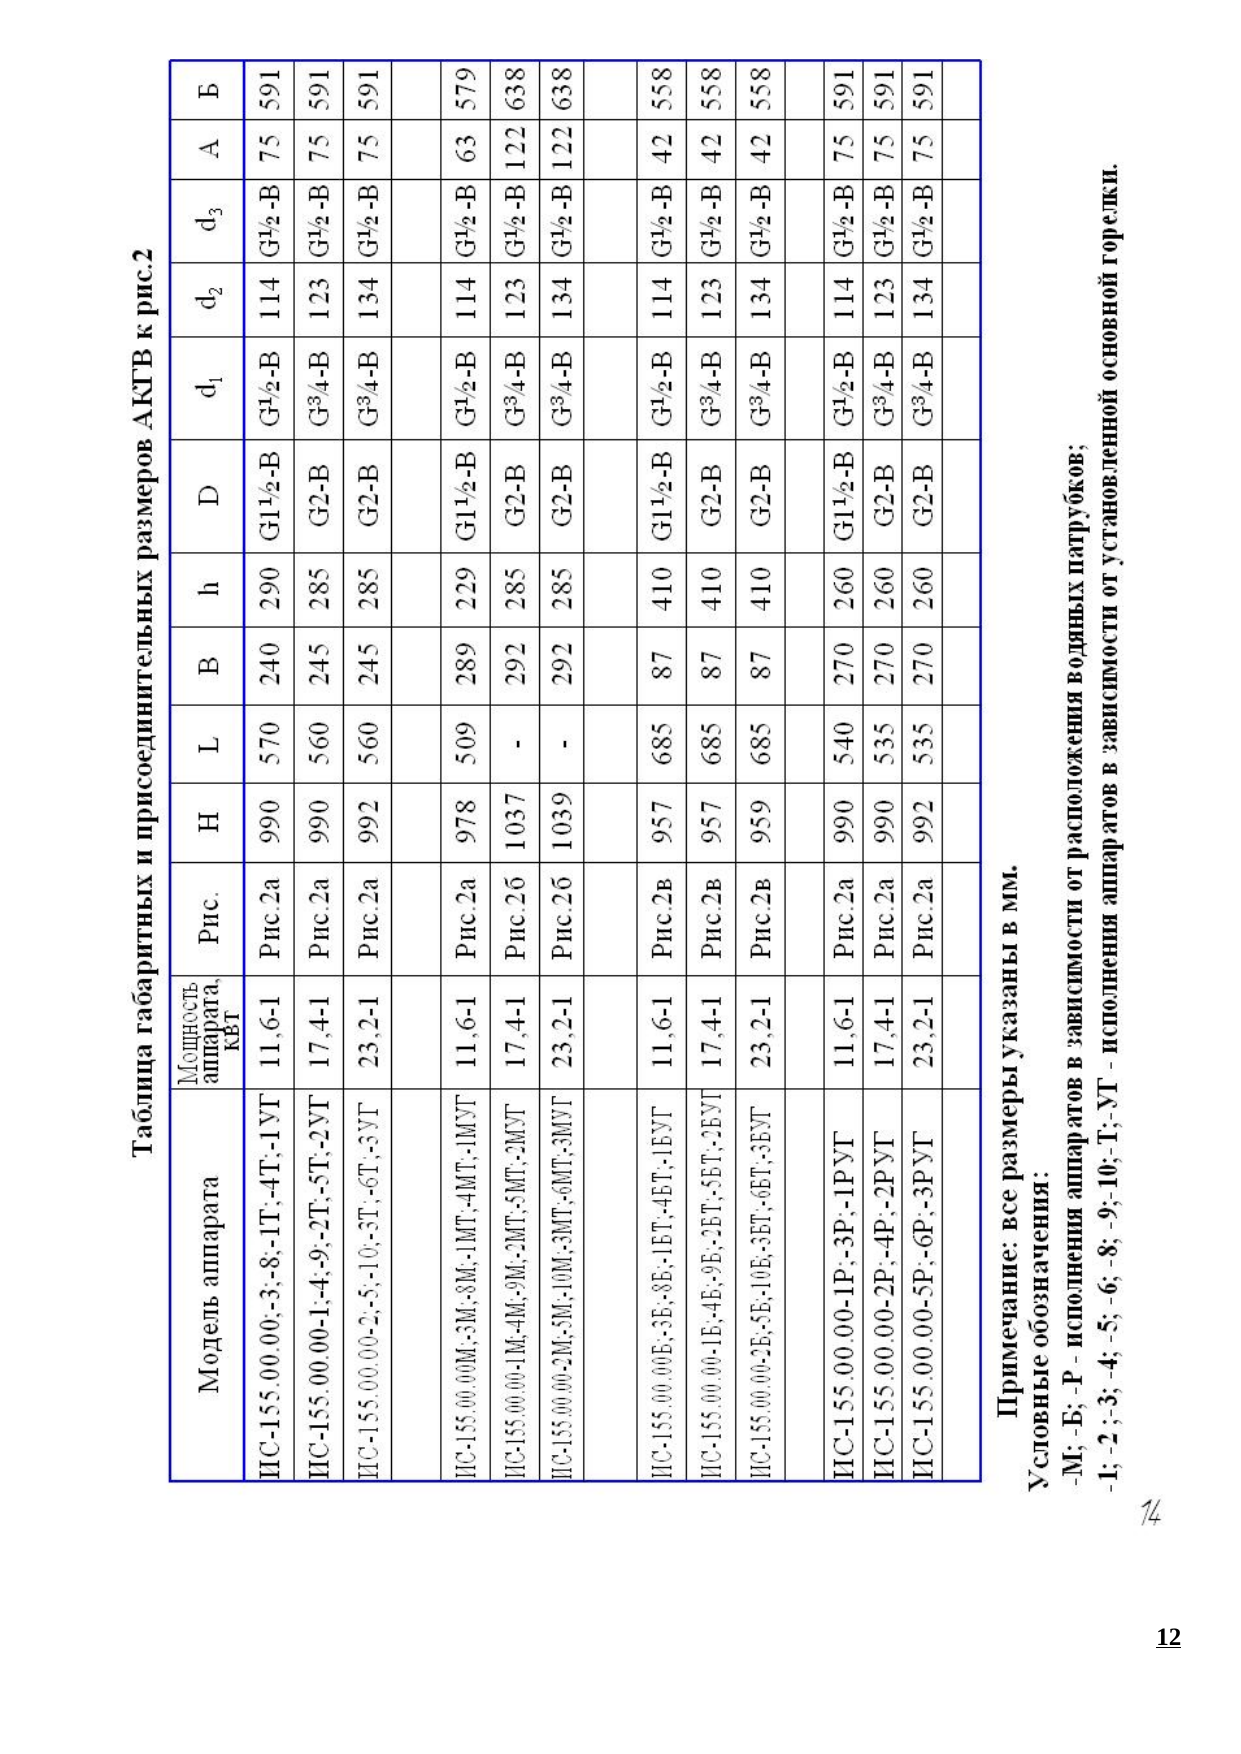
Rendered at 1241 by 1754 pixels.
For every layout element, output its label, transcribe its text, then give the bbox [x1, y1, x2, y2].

text 12 [133, 1622, 1181, 1650]
picture [126, 59, 1173, 1536]
